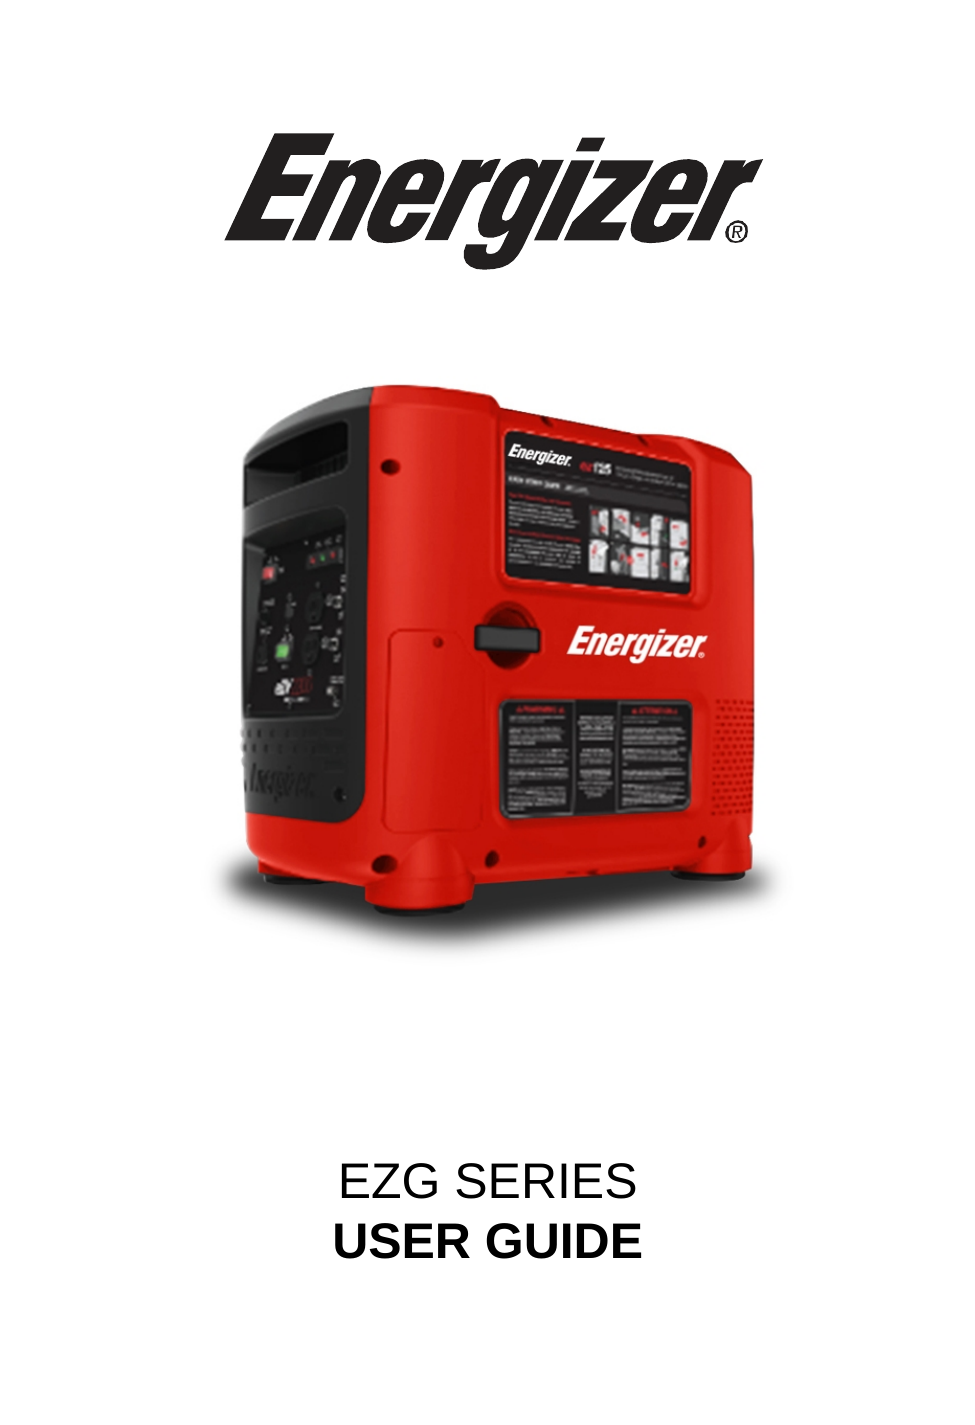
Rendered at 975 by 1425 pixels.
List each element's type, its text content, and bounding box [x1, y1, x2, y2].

text EZG SERIES [237, 1151, 738, 1209]
picture [179, 343, 807, 971]
text USER GUIDE [237, 1211, 738, 1269]
picture [725, 220, 748, 243]
